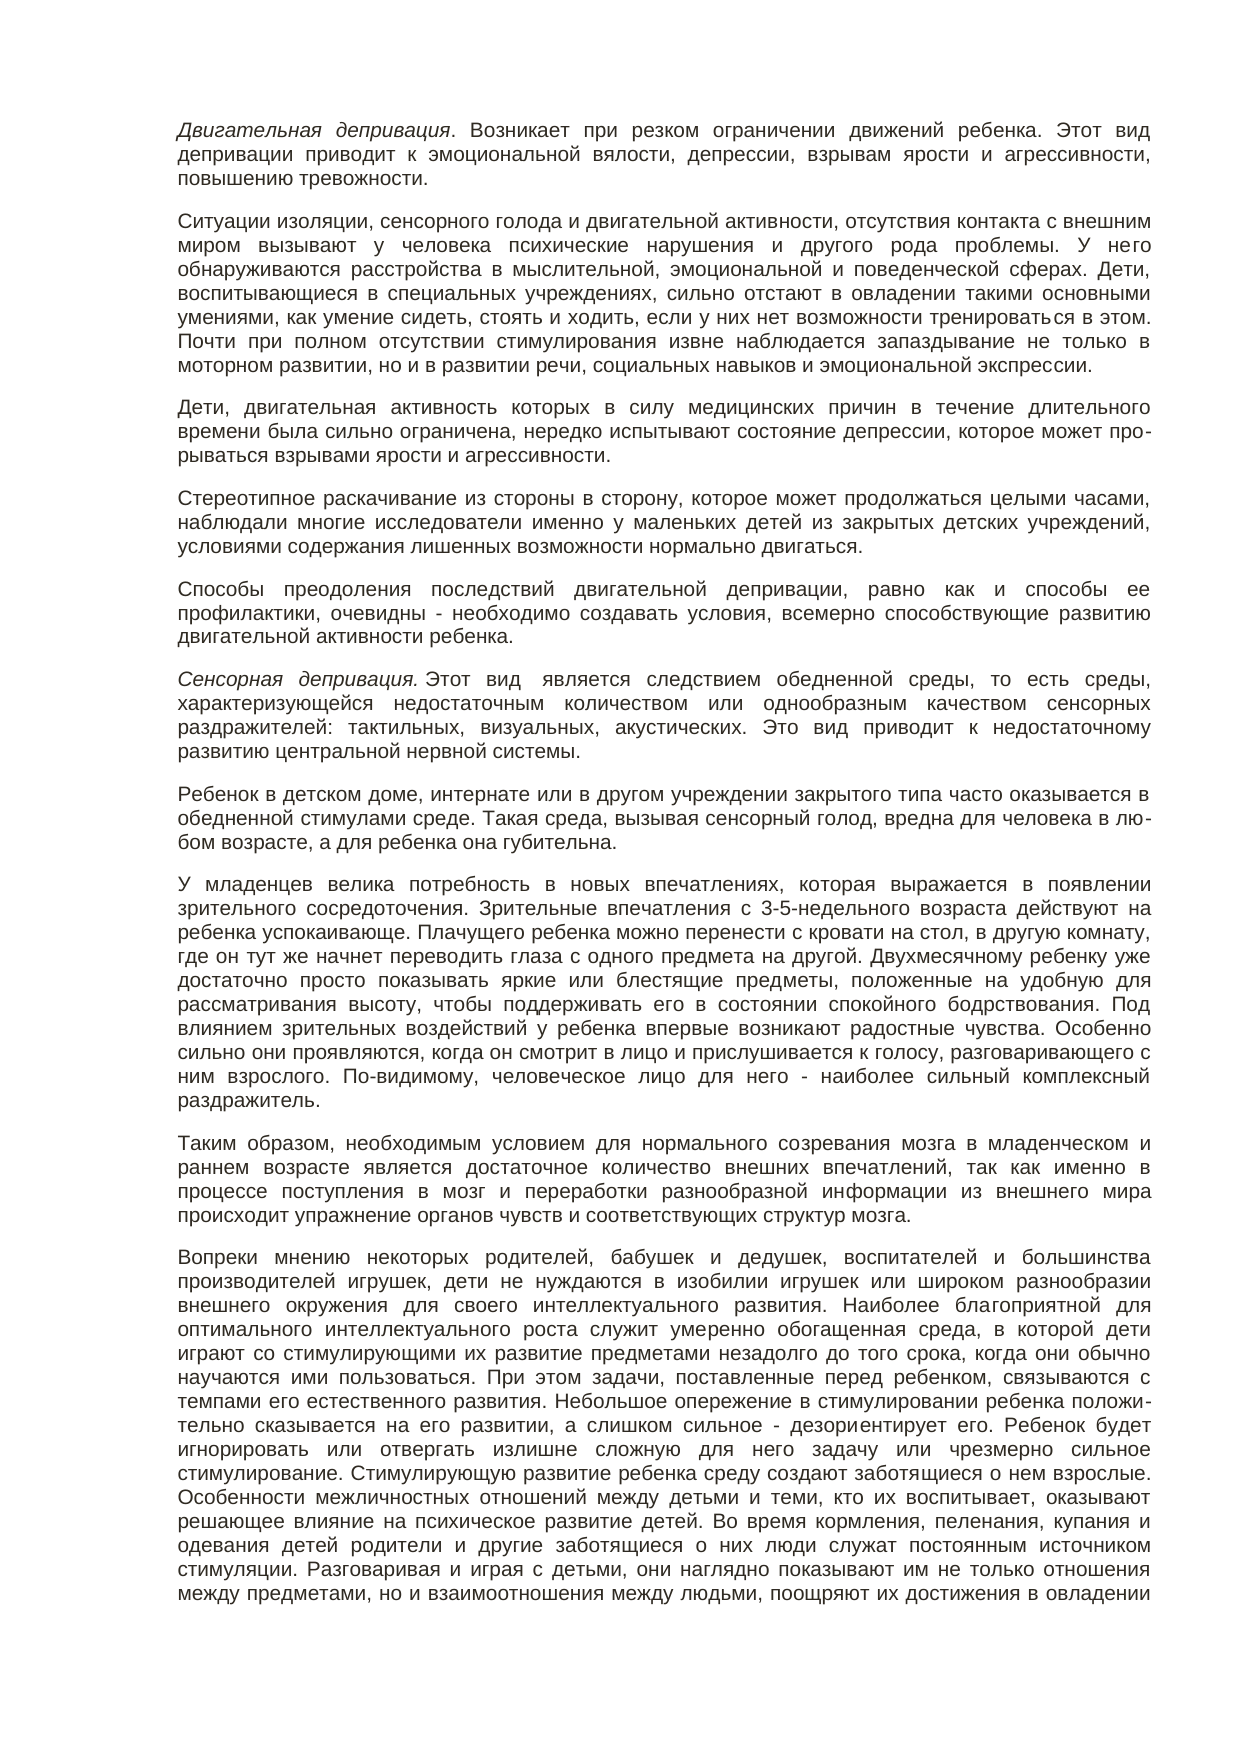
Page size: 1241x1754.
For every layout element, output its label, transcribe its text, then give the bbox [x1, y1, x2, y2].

text Способы преодоления последствий двигательной депривации, равно как и способы ее профилактики, очевидны - необходимо создавать условия, всемерно способствующие развитию двигательной активности ребенка. [177, 576, 1152, 648]
text Дети, двигательная активность которых в силу медицинских причин в течение длительного времени была сильно ограничена, нередко испытывают состояние депрессии, которое может прорываться взрывами ярости и агрессивности. [177, 395, 1152, 467]
text У младенцев велика потребность в новых впечатлениях, которая выражается в появлении зрительного сосредоточения. Зрительные впечатления с 3-5-недельного возраста действуют на ребенка успокаивающе. Плачущего ребенка можно перенести с кровати на стол, в другую комнату, где он тут же начнет переводить глаза с одного предмета на другой. Двухмесячному ребенку уже достаточно просто показывать яркие или блестящие предметы, положенные на удобную для рассматривания высоту, чтобы поддерживать его в состоянии спокойного бодрствования. Под влиянием зрительных воздействий у ребенка впервые возникают радостные чувства. Особенно сильно они проявляются, когда он смотрит в лицо и прислушивается к голосу, разговаривающего с ним взрослого. По-видимому, человеческое лицо для него - наиболее сильный комплексный раздражитель. [177, 872, 1152, 1112]
text Стереотипное раскачивание из стороны в сторону, которое может продолжаться целыми часами, наблюдали многие исследователи именно у маленьких детей из закрытых детских учреждений, условиями содержания лишенных возможности нормально двигаться. [177, 486, 1152, 558]
text Сенсорная депривация. Этот вид является следствием обедненной среды, то есть среды, характеризующейся недостаточным количеством или однообразным качеством сенсорных раздражителей: тактильных, визуальных, акустических. Это вид приводит к недостаточному развитию центральной нервной системы. [177, 667, 1152, 763]
text Таким образом, необходимым условием для нормального созревания мозга в младенческом и раннем возрасте является достаточное количество внешних впечатлений, так как именно в процессе поступления в мозг и переработки разнообразной информации из внешнего мира происходит упражнение органов чувств и соответствующих структур мозга. [177, 1131, 1152, 1226]
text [177, 1245, 1152, 1604]
text Двигательная депривация. Возникает при резком ограничении движений ребенка. Этот вид депривации приводит к эмоциональной вялости, депрессии, взрывам ярости и агрессивности, повышению тревожности. [177, 118, 1152, 190]
text Ребенок в детском доме, интернате или в другом учреждении закрытого типа часто оказывается в обедненной стимулами среде. Такая среда, вызывая сенсорный голод, вредна для человека в любом возрасте, а для ребенка она губительна. [177, 782, 1152, 853]
text Ситуации изоляции, сенсорного голода и двигательной активности, отсутствия контакта с внешним миром вызывают у человека психические нарушения и другого рода проблемы. У него обнаруживаются расстройства в мыслительной, эмоциональной и поведенческой сферах. Дети, воспитывающиеся в специальных учреждениях, сильно отстают в овладении такими основными умениями, как умение сидеть, стоять и ходить, если у них нет возможности тренироваться в этом. Почти при полном отсутствии стимулирования извне наблюдается запаздывание не только в моторном развитии, но и в развитии речи, социальных навыков и эмоциональной экспрессии. [177, 209, 1152, 376]
